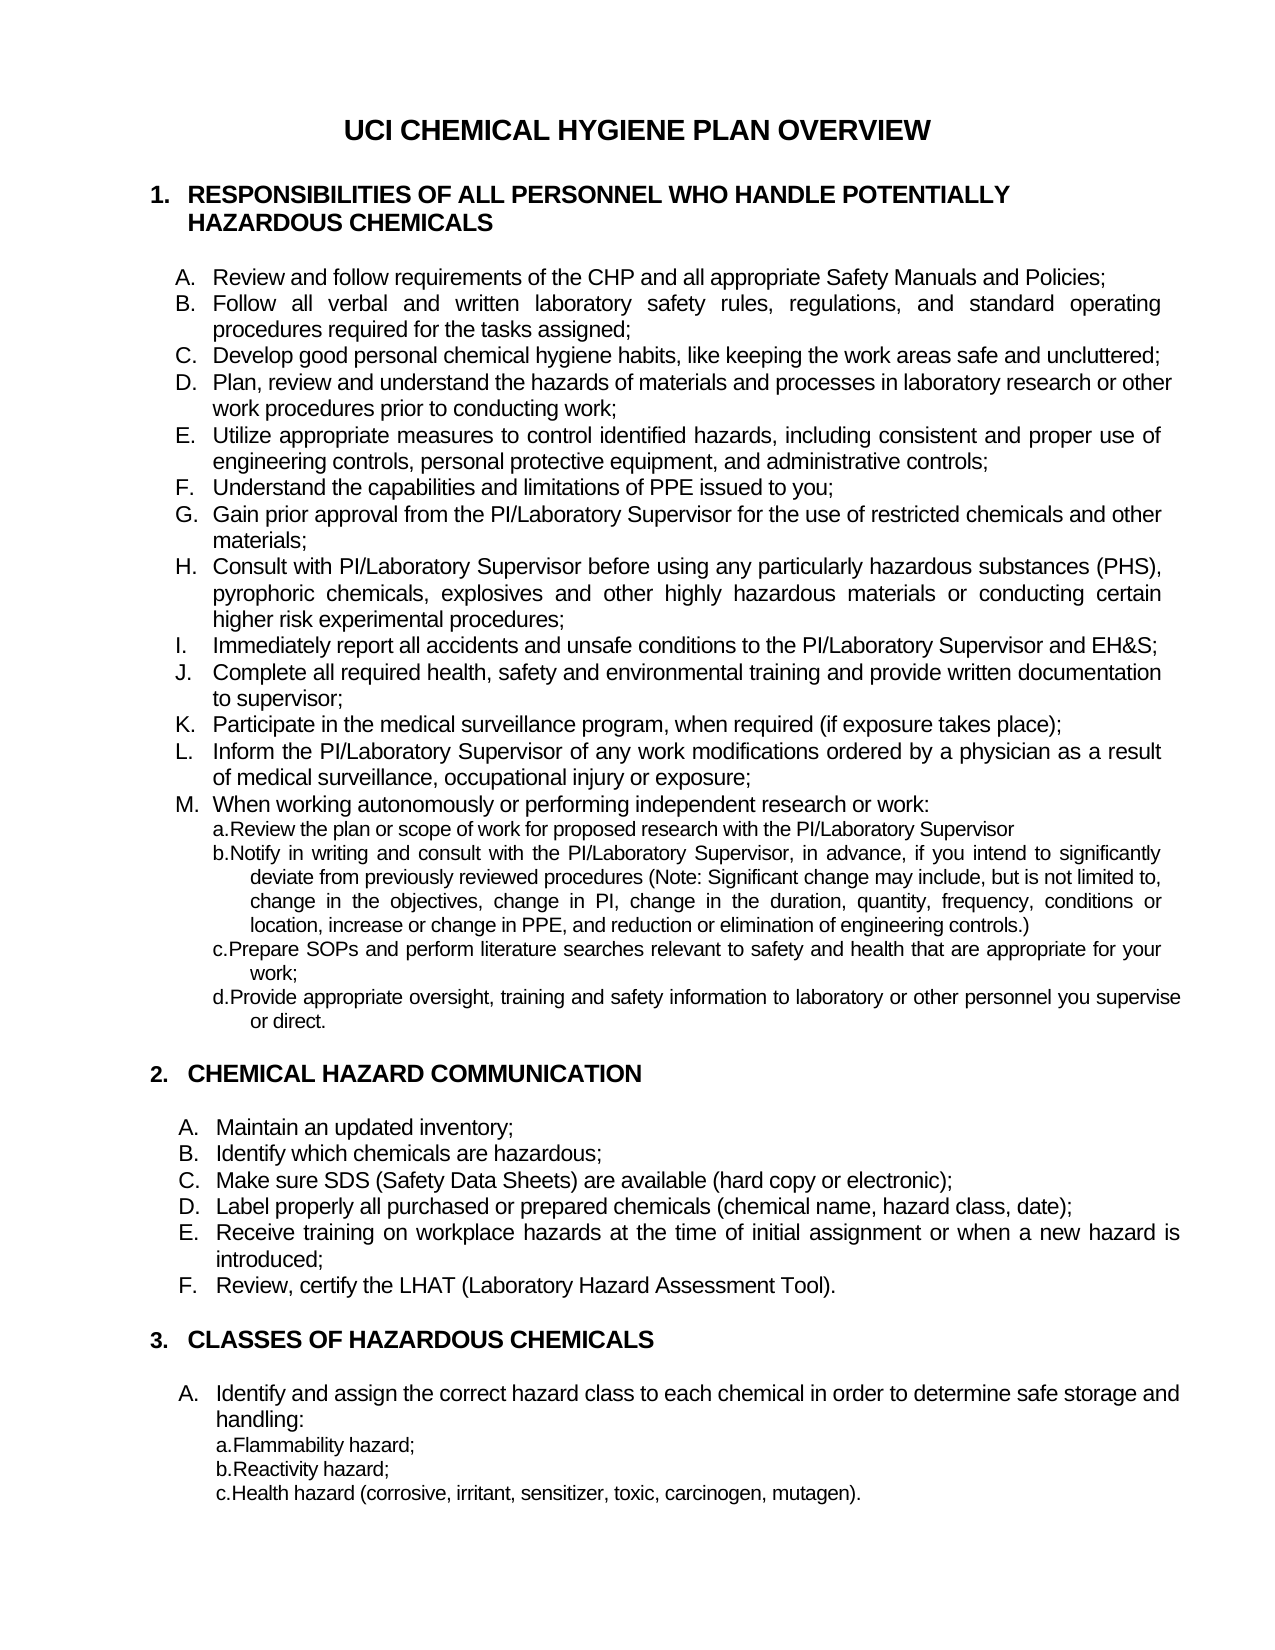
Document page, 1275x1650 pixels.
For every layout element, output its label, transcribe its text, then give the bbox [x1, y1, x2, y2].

list Review, certify the LHAT (Laboratory Hazard Assessment Tool). [178, 1272, 1181, 1298]
list Label properly all purchased or prepared chemicals (chemical name, hazard class, date); [178, 1193, 1181, 1219]
list Identify and assign the correct hazard class to each chemical in order to determine safe storage and handling: [178, 1380, 1181, 1433]
list Review and follow requirements of the CHP and all appropriate Safety Manuals and Policies; [175, 263, 1162, 290]
list Review the plan or scope of work for proposed research with the PI/Laboratory Supervisor [212, 817, 1162, 841]
list Prepare SOPs and perform literature searches relevant to safety and health that are appropriate for your work; [212, 937, 1162, 984]
list Follow all verbal and written laboratory safety rules, regulations, and standard operating procedures required for the tasks assigned; [175, 290, 1162, 342]
list Make sure SDS (Safety Data Sheets) are available (hard copy or electronic); [178, 1167, 1181, 1193]
list Utilize appropriate measures to control identified hazards, including consistent and proper use of engineering controls, personal protective equipment, and administrative controls; [175, 422, 1162, 474]
list Gain prior approval from the PI/Laboratory Supervisor for the use of restricted chemicals and other materials; [175, 501, 1162, 553]
list CLASSES OF HAZARDOUS CHEMICALS [150, 1325, 1181, 1353]
list Understand the capabilities and limitations of PPE issued to you; [175, 474, 1162, 501]
list Consult with PI/Laboratory Supervisor before using any particularly hazardous substances (PHS), pyrophoric chemicals, explosives and other highly hazardous materials or conducting certain higher risk experimental procedures; [175, 553, 1162, 632]
list CHEMICAL HAZARD COMMUNICATION [150, 1059, 1181, 1088]
list Complete all required health, safety and environmental training and provide written documentation to supervisor; [175, 659, 1162, 711]
list Receive training on workplace hazards at the time of initial assignment or when a new hazard is introduced; [178, 1219, 1181, 1272]
list Develop good personal chemical hygiene habits, like keeping the work areas safe and uncluttered; [175, 342, 1162, 369]
text UCI Chemical Hygiene plan overview [112, 112, 1162, 146]
list Plan, review and understand the hazards of materials and processes in laboratory research or other work procedures prior to conducting work; [175, 369, 1200, 422]
list Maintain an updated inventory; [178, 1114, 1181, 1140]
list Provide appropriate oversight, training and safety information to laboratory or other personnel you supervise or direct. [212, 984, 1181, 1032]
list When working autonomously or performing independent research or work: [175, 791, 1162, 817]
list Inform the PI/Laboratory Supervisor of any work modifications ordered by a physician as a result of medical surveillance, occupational injury or exposure; [175, 738, 1162, 791]
list Responsibilities of All Personnel who Handle Potentially Hazardous Chemicals [150, 179, 1162, 237]
list Immediately report all accidents and unsafe conditions to the PI/Laboratory Supervisor and EH&S; [175, 632, 1162, 659]
list Flammability hazard; [216, 1433, 1181, 1457]
list Participate in the medical surveillance program, when required (if exposure takes place); [175, 711, 1162, 738]
list Reactivity hazard; [216, 1457, 1181, 1481]
list Identify which chemicals are hazardous; [178, 1140, 1181, 1167]
list Health hazard (corrosive, irritant, sensitizer, toxic, carcinogen, mutagen). [216, 1481, 1181, 1504]
list Notify in writing and consult with the PI/Laboratory Supervisor, in advance, if you intend to significantly deviate from previously reviewed procedures (Note: Significant change may include, but is not limited to, change in the objectives, change in PI, change in the duration, quantity, frequency, conditions or location, increase or change in PPE, and reduction or elimination of engineering controls.) [212, 841, 1162, 937]
